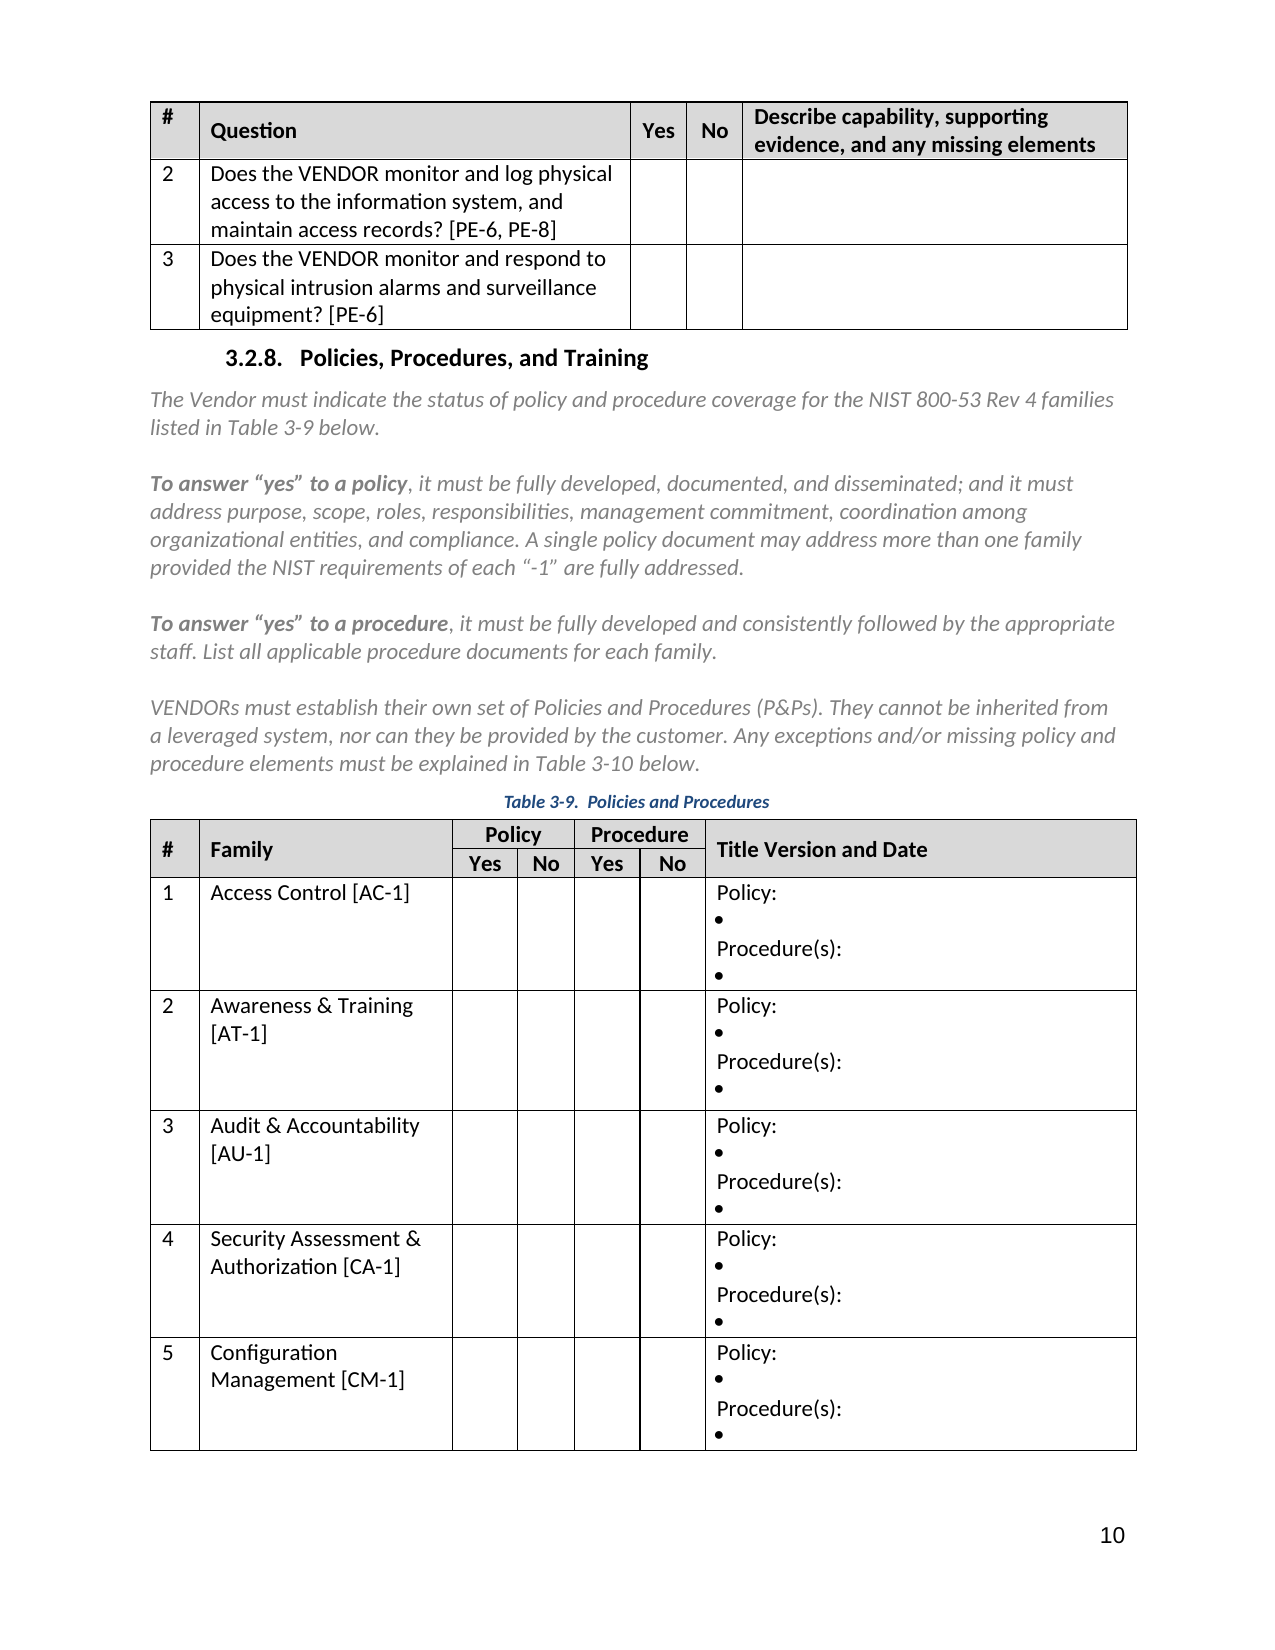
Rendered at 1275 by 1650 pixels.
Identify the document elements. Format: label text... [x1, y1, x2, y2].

table_cell [518, 1225, 574, 1337]
table_header Question [200, 103, 630, 158]
table_cell [453, 1338, 517, 1450]
table_cell Configuration Management [CM-1] [200, 1338, 452, 1450]
text To answer “yes” to a policy, it must be fully developed, documented, and disseminated; and it must address purpose, scope, roles, responsibilities, management commitment, coordination among organizational entities, and compliance. A single policy document may address more than one family provided the NIST requirements of each “-1” are fully addressed. [150, 469, 1125, 581]
table_header Family [200, 820, 452, 877]
table_cell Does the VENDOR monitor and respond to physical intrusion alarms and surveillance equipment? [PE-6] [200, 245, 630, 329]
text Table 3-9. Policies and Procedures [150, 790, 1125, 813]
table_cell [453, 991, 517, 1110]
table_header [743, 103, 1127, 158]
table_header Yes [631, 103, 686, 158]
table_cell [575, 1111, 639, 1223]
table_cell 1 [151, 878, 199, 990]
table_cell [743, 160, 1127, 243]
text To answer “yes” to a procedure, it must be fully developed and consistently followed by the appropriate staff. List all applicable procedure documents for each family. [150, 609, 1125, 665]
table_cell [641, 991, 705, 1110]
table_header No [687, 103, 742, 158]
table_cell 3 [151, 1111, 199, 1223]
table_cell Policy: Procedure(s): [706, 1338, 1136, 1450]
table_cell [743, 245, 1127, 329]
table_cell [453, 1111, 517, 1223]
table_cell [575, 1338, 639, 1450]
table_cell Yes [453, 849, 517, 877]
table_cell [518, 878, 574, 990]
table_header Policy [453, 820, 574, 848]
table_cell 4 [151, 1225, 199, 1337]
table_cell [631, 160, 686, 243]
table_cell [631, 245, 686, 329]
table_header Title Version and Date [706, 820, 1136, 877]
table_cell [453, 1225, 517, 1337]
table_cell [518, 1111, 574, 1223]
table_cell [641, 1225, 705, 1337]
table_cell Audit & Accountability [AU-1] [200, 1111, 452, 1223]
table_cell Policy: Procedure(s): [706, 991, 1136, 1110]
table_cell [641, 1338, 705, 1450]
table_cell [453, 878, 517, 990]
table_cell [687, 245, 742, 329]
table_cell 3 [151, 245, 199, 329]
table_cell 5 [151, 1338, 199, 1450]
table_cell 2 [151, 160, 199, 243]
table_cell No [518, 849, 574, 877]
table_cell Does the VENDOR monitor and log physical access to the information system, and maintain access records? [PE-6, PE-8] [200, 160, 630, 243]
table_cell [575, 991, 639, 1110]
table_cell Yes [575, 849, 639, 877]
table_cell [518, 1338, 574, 1450]
table_cell [575, 1225, 639, 1337]
table_cell Policy: Procedure(s): [706, 1111, 1136, 1223]
subtitle Policies, Procedures, and Training [225, 342, 1125, 373]
table_cell Policy: Procedure(s): [706, 878, 1136, 990]
table_cell [641, 1111, 705, 1223]
text The Vendor must indicate the status of policy and procedure coverage for the NIST 800-53 Rev 4 families listed in Table 3-9 below. [150, 385, 1125, 441]
table_cell Awareness & Training [AT-1] [200, 991, 452, 1110]
table_cell Security Assessment & Authorization [CA-1] [200, 1225, 452, 1337]
table_cell Access Control [AC-1] [200, 878, 452, 990]
table_cell No [641, 849, 705, 877]
table_cell [641, 878, 705, 990]
table_cell [518, 991, 574, 1110]
table_cell [575, 878, 639, 990]
table_cell Policy: Procedure(s): [706, 1225, 1136, 1337]
table_header Procedure [575, 820, 705, 848]
text VENDORs must establish their own set of Policies and Procedures (P&Ps). They cannot be inherited from a leveraged system, nor can they be provided by the customer. Any exceptions and/or missing policy and procedure elements must be explained in Table 3-10 below. [150, 693, 1125, 777]
table_cell 2 [151, 991, 199, 1110]
table_header # [151, 103, 199, 158]
table_header # [151, 820, 199, 877]
table_cell [687, 160, 742, 243]
